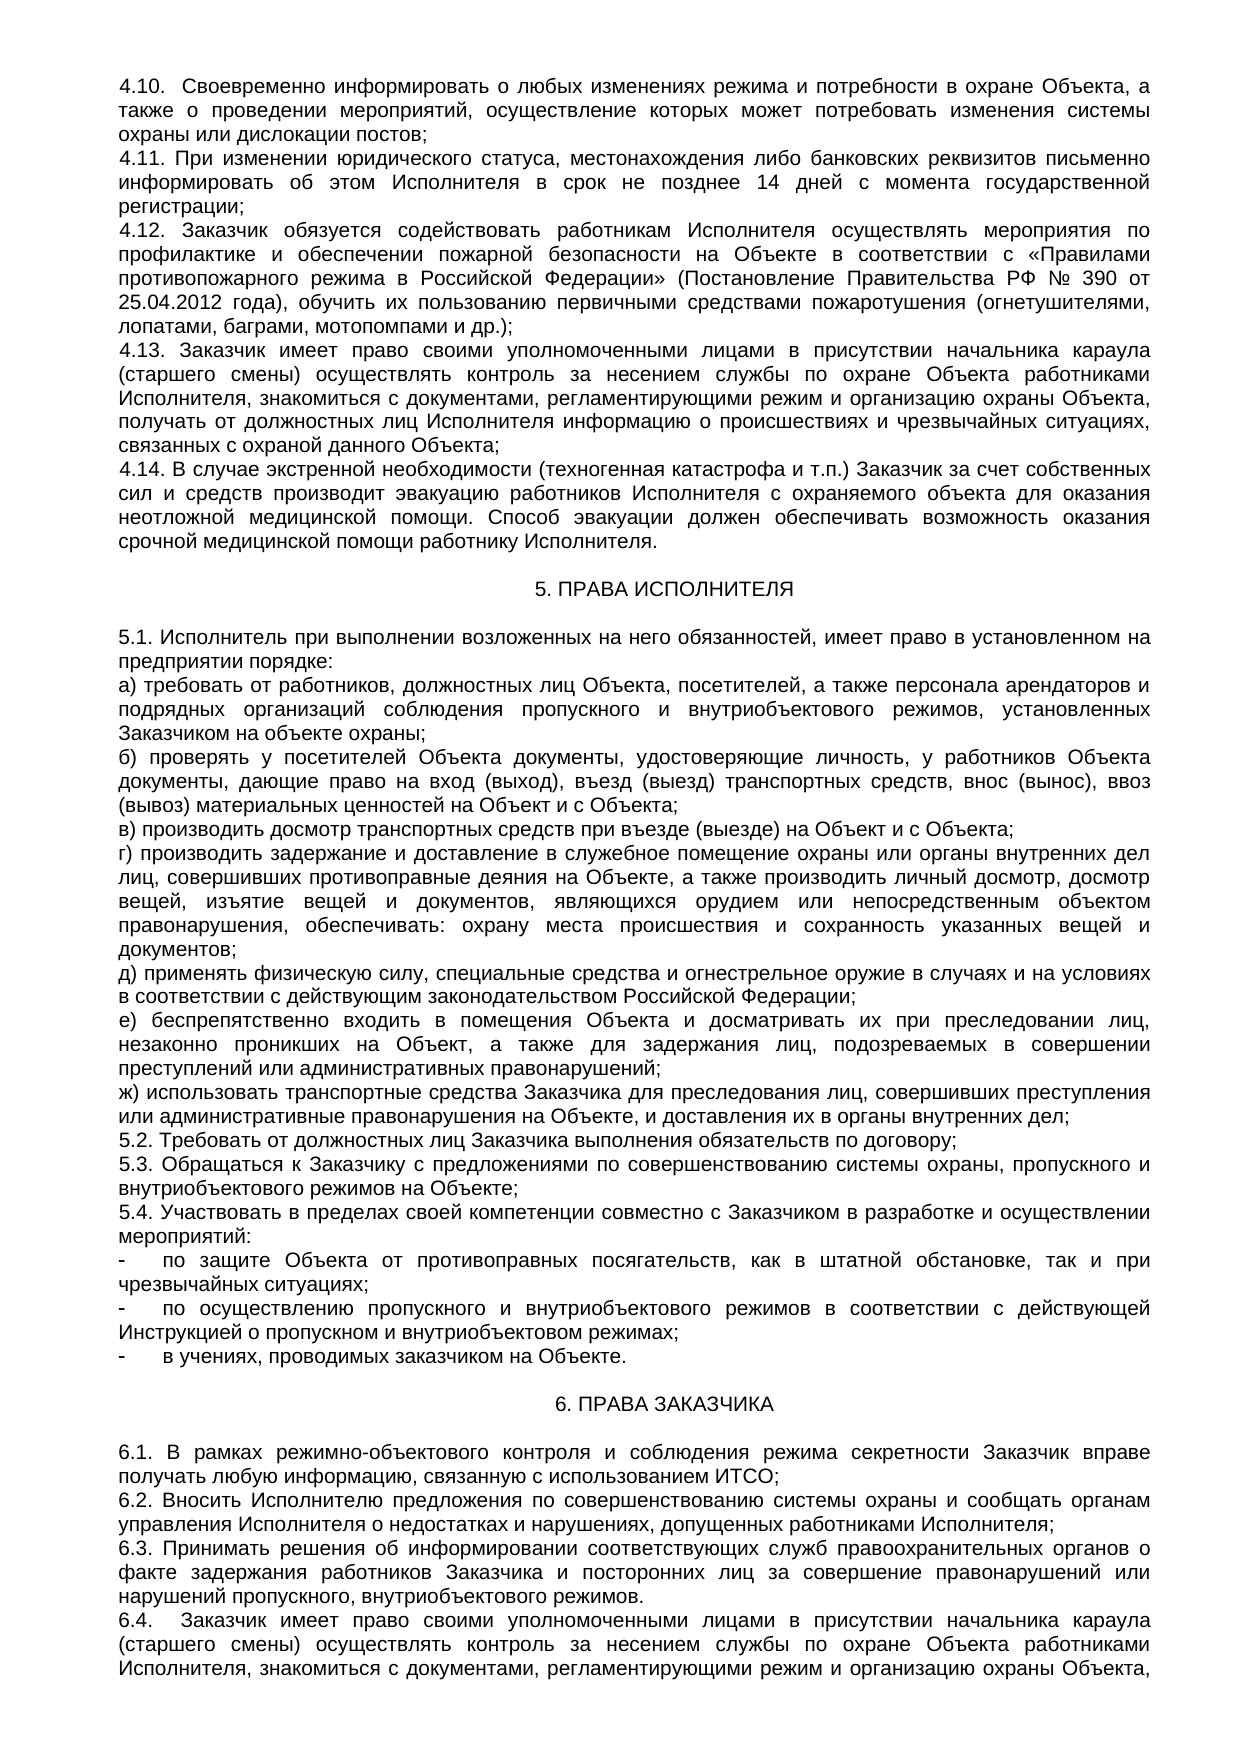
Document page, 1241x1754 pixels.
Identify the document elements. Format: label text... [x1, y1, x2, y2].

text г) производить задержание и доставление в служебное помещение охраны или органы внутренних дел лиц, совершивших противоправные деяния на Объекте, а также производить личный досмотр, досмотр вещей, изъятие вещей и документов, являющихся орудием или непосредственным объектом правонарушения, обеспечивать: охрану места происшествия и сохранность указанных вещей и документов; [118, 841, 1152, 960]
text 5.3. Обращаться к Заказчику с предложениями по совершенствованию системы охраны, пропускного и внутриобъектового режимов на Объекте; [118, 1152, 1152, 1200]
text е) беспрепятственно входить в помещения Объекта и досматривать их при преследовании лиц, незаконно проникших на Объект, а также для задержания лиц, подозреваемых в совершении преступлений или административных правонарушений; [118, 1008, 1152, 1080]
list в учениях, проводимых заказчиком на Объекте. [118, 1344, 1152, 1368]
text 4.12. Заказчик обязуется содействовать работникам Исполнителя осуществлять мероприятия по профилактике и обеспечении пожарной безопасности на Объекте в соответствии с «Правилами противопожарного режима в Российской Федерации» (Постановление Правительства РФ № 390 от 25.04.2012 года), обучить их пользованию первичными средствами пожаротушения (огнетушителями, лопатами, баграми, мотопомпами и др.); [118, 218, 1152, 337]
text д) применять физическую силу, специальные средства и огнестрельное оружие в случаях и на условиях в соответствии с действующим законодательством Российской Федерации; [118, 960, 1152, 1008]
text 6.3. Принимать решения об информировании соответствующих служб правоохранительных органов о факте задержания работников Заказчика и посторонних лиц за совершение правонарушений или нарушений пропускного, внутриобъектового режимов. [118, 1536, 1152, 1607]
text 5. ПРАВА ИСПОЛНИТЕЛЯ [177, 577, 1152, 601]
text в) производить досмотр транспортных средств при въезде (выезде) на Объект и с Объекта; [118, 817, 1152, 841]
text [118, 1607, 1152, 1679]
text 5.2. Требовать от должностных лиц Заказчика выполнения обязательств по договору; [118, 1128, 1152, 1152]
text 6. ПРАВА ЗАКАЗЧИКА [177, 1392, 1152, 1416]
text 4.13. Заказчик имеет право своими уполномоченными лицами в присутствии начальника караула (старшего смены) осуществлять контроль за несением службы по охране Объекта работниками Исполнителя, знакомиться с документами, регламентирующими режим и организацию охраны Объекта, получать от должностных лиц Исполнителя информацию о происшествиях и чрезвычайных ситуациях, связанных с охраной данного Объекта; [118, 337, 1152, 457]
list по защите Объекта от противоправных посягательств, как в штатной обстановке, так и при чрезвычайных ситуациях; [118, 1248, 1152, 1296]
text 4.14. В случае экстренной необходимости (техногенная катастрофа и т.п.) Заказчик за счет собственных сил и средств производит эвакуацию работников Исполнителя с охраняемого объекта для оказания неотложной медицинской помощи. Способ эвакуации должен обеспечивать возможность оказания срочной медицинской помощи работнику Исполнителя. [118, 457, 1152, 553]
text 5.4. Участвовать в пределах своей компетенции совместно с Заказчиком в разработке и осуществлении мероприятий: [118, 1200, 1152, 1248]
list по осуществлению пропускного и внутриобъектового режимов в соответствии с действующей Инструкцией о пропускном и внутриобъектовом режимах; [118, 1296, 1152, 1344]
text б) проверять у посетителей Объекта документы, удостоверяющие личность, у работников Объекта документы, дающие право на вход (выход), въезд (выезд) транспортных средств, внос (вынос), ввоз (вывоз) материальных ценностей на Объект и с Объекта; [118, 745, 1152, 817]
text 4.11. При изменении юридического статуса, местонахождения либо банковских реквизитов письменно информировать об этом Исполнителя в срок не позднее 14 дней с момента государственной регистрации; [118, 146, 1152, 218]
text 5.1. Исполнитель при выполнении возложенных на него обязанностей, имеет право в установленном на предприятии порядке: [118, 625, 1152, 673]
text ж) использовать транспортные средства Заказчика для преследования лиц, совершивших преступления или административные правонарушения на Объекте, и доставления их в органы внутренних дел; [118, 1080, 1152, 1128]
text а) требовать от работников, должностных лиц Объекта, посетителей, а также персонала арендаторов и подрядных организаций соблюдения пропускного и внутриобъектового режимов, установленных Заказчиком на объекте охраны; [118, 673, 1152, 745]
text 4.10. Своевременно информировать о любых изменениях режима и потребности в охране Объекта, а также о проведении мероприятий, осуществление которых может потребовать изменения системы охраны или дислокации постов; [118, 74, 1152, 146]
text 6.1. В рамках режимно-объектового контроля и соблюдения режима секретности Заказчик вправе получать любую информацию, связанную с использованием ИТСО; [118, 1440, 1152, 1488]
text 6.2. Вносить Исполнителю предложения по совершенствованию системы охраны и сообщать органам управления Исполнителя о недостатках и нарушениях, допущенных работниками Исполнителя; [118, 1488, 1152, 1536]
